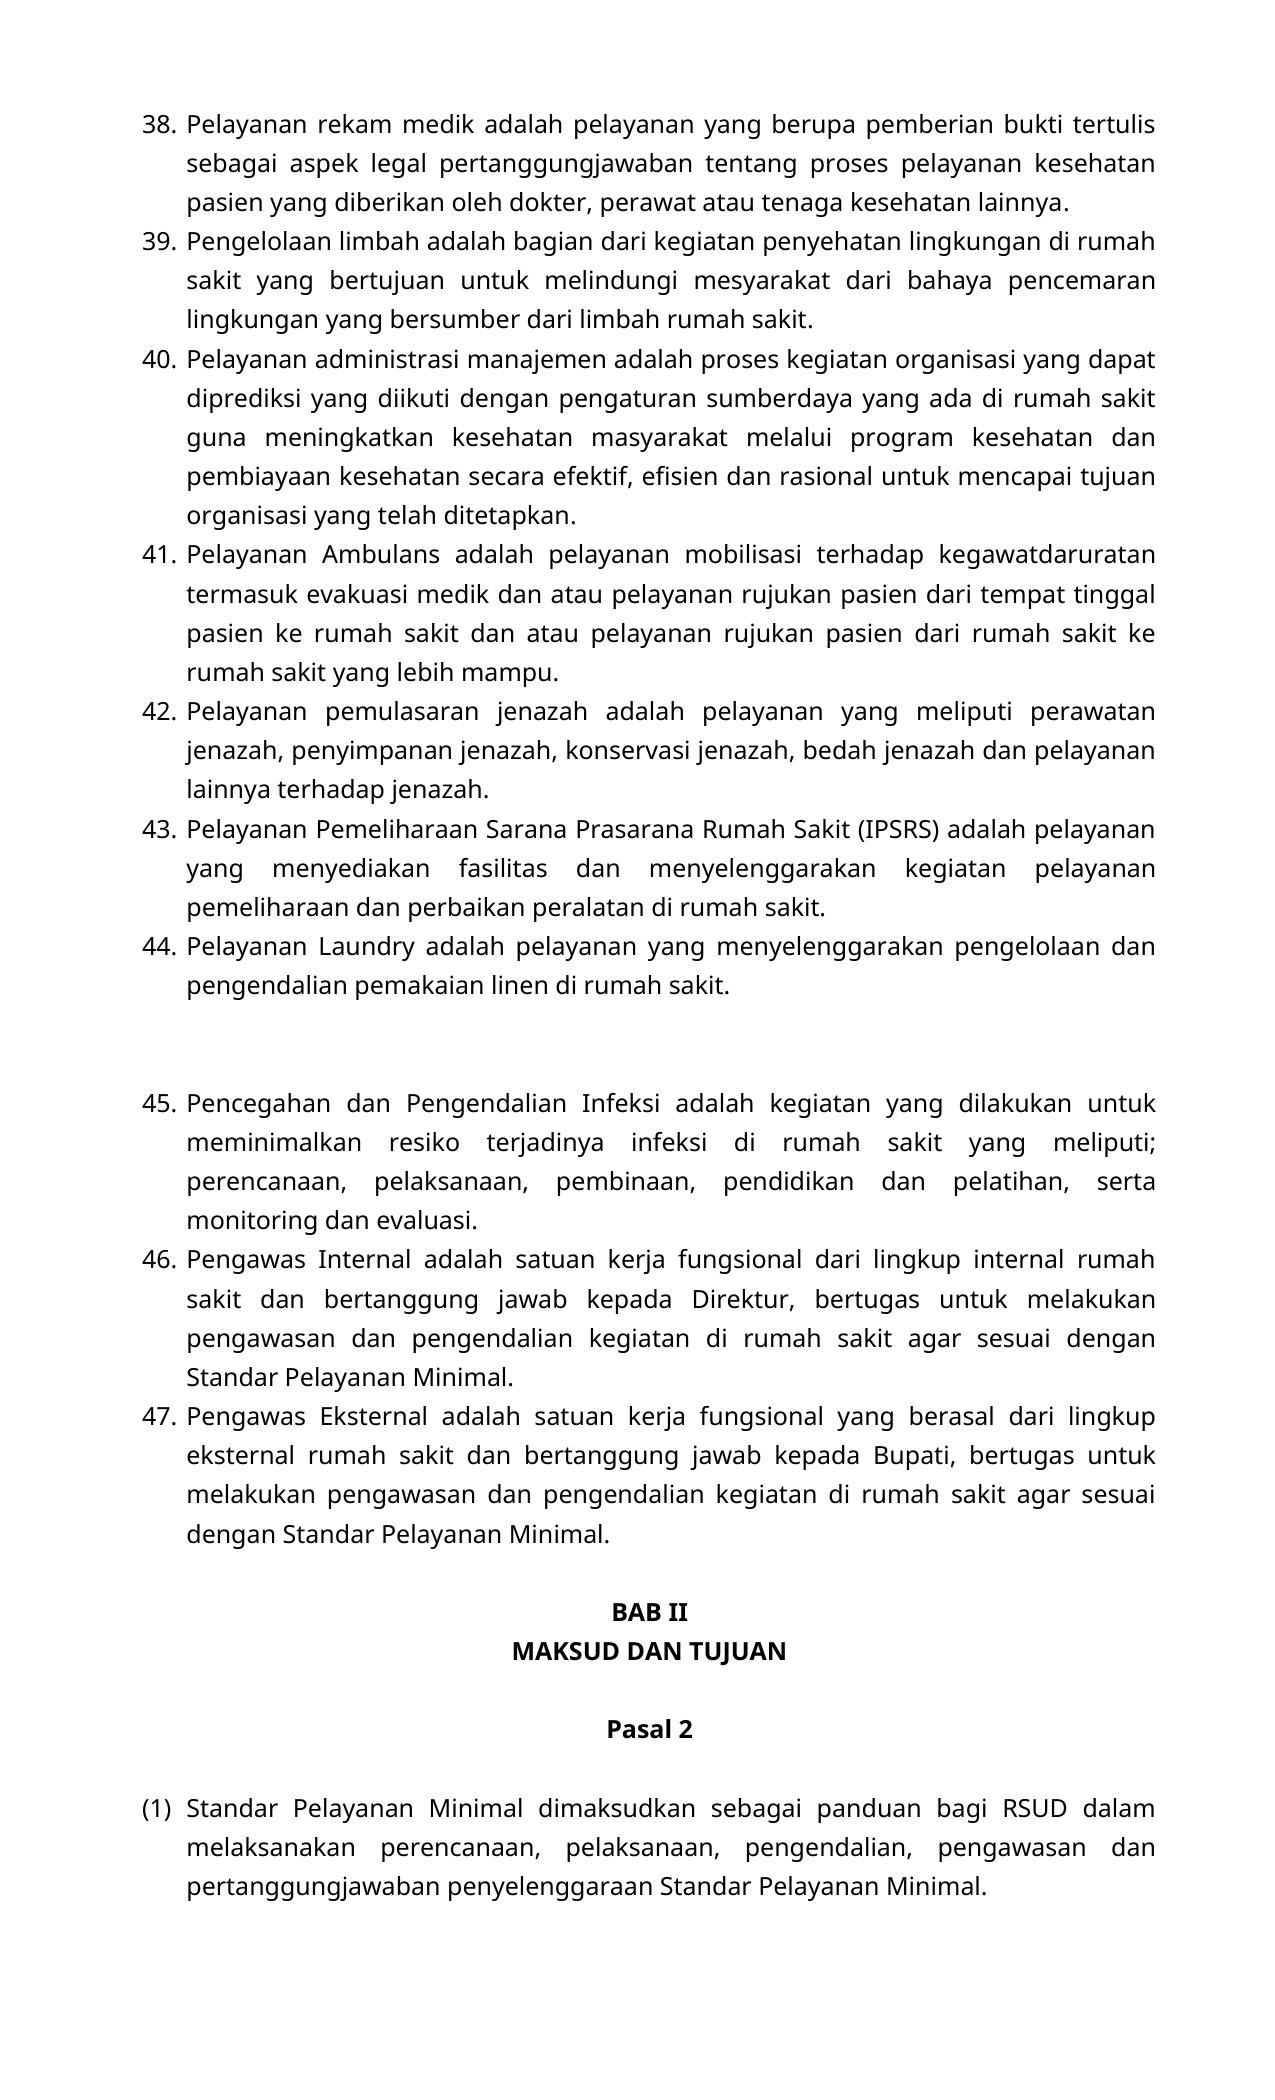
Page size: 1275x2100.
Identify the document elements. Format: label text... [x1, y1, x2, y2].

list Pelayanan administrasi manajemen adalah proses kegiatan organisasi yang dapat diprediksi yang diikuti dengan pengaturan sumberdaya yang ada di rumah sakit guna meningkatkan kesehatan masyarakat melalui program kesehatan dan pembiayaan kesehatan secara efektif, efisien dan rasional untuk mencapai tujuan organisasi yang telah ditetapkan. [142, 341, 1157, 532]
list Pengawas Internal adalah satuan kerja fungsional dari lingkup internal rumah sakit dan bertanggung jawab kepada Direktur, bertugas untuk melakukan pengawasan dan pengendalian kegiatan di rumah sakit agar sesuai dengan Standar Pelayanan Minimal. [142, 1242, 1157, 1394]
text BAB II [142, 1595, 1157, 1629]
list Pelayanan Laundry adalah pelayanan yang menyelenggarakan pengelolaan dan pengendalian pemakaian linen di rumah sakit. [142, 929, 1157, 1002]
list Pelayanan pemulasaran jenazah adalah pelayanan yang meliputi perawatan jenazah, penyimpanan jenazah, konservasi jenazah, bedah jenazah dan pelayanan lainnya terhadap jenazah. [142, 694, 1157, 806]
list Pelayanan rekam medik adalah pelayanan yang berupa pemberian bukti tertulis sebagai aspek legal pertanggungjawaban tentang proses pelayanan kesehatan pasien yang diberikan oleh dokter, perawat atau tenaga kesehatan lainnya. [142, 106, 1157, 219]
text Pasal 2 [142, 1712, 1157, 1746]
list Standar Pelayanan Minimal dimaksudkan sebagai panduan bagi RSUD dalam melaksanakan perencanaan, pelaksanaan, pengendalian, pengawasan dan pertanggungjawaban penyelenggaraan Standar Pelayanan Minimal. [142, 1791, 1157, 1903]
list Pencegahan dan Pengendalian Infeksi adalah kegiatan yang dilakukan untuk meminimalkan resiko terjadinya infeksi di rumah sakit yang meliputi; perencanaan, pelaksanaan, pembinaan, pendidikan dan pelatihan, serta monitoring dan evaluasi. [142, 1086, 1157, 1237]
list Pelayanan Ambulans adalah pelayanan mobilisasi terhadap kegawatdaruratan termasuk evakuasi medik dan atau pelayanan rujukan pasien dari tempat tinggal pasien ke rumah sakit dan atau pelayanan rujukan pasien dari rumah sakit ke rumah sakit yang lebih mampu. [142, 537, 1157, 689]
list Pelayanan Pemeliharaan Sarana Prasarana Rumah Sakit (IPSRS) adalah pelayanan yang menyediakan fasilitas dan menyelenggarakan kegiatan pelayanan pemeliharaan dan perbaikan peralatan di rumah sakit. [142, 811, 1157, 924]
list Pengawas Eksternal adalah satuan kerja fungsional yang berasal dari lingkup eksternal rumah sakit dan bertanggung jawab kepada Bupati, bertugas untuk melakukan pengawasan dan pengendalian kegiatan di rumah sakit agar sesuai dengan Standar Pelayanan Minimal. [142, 1399, 1157, 1550]
list Pengelolaan limbah adalah bagian dari kegiatan penyehatan lingkungan di rumah sakit yang bertujuan untuk melindungi mesyarakat dari bahaya pencemaran lingkungan yang bersumber dari limbah rumah sakit. [142, 224, 1157, 336]
text MAKSUD DAN TUJUAN [142, 1634, 1157, 1668]
